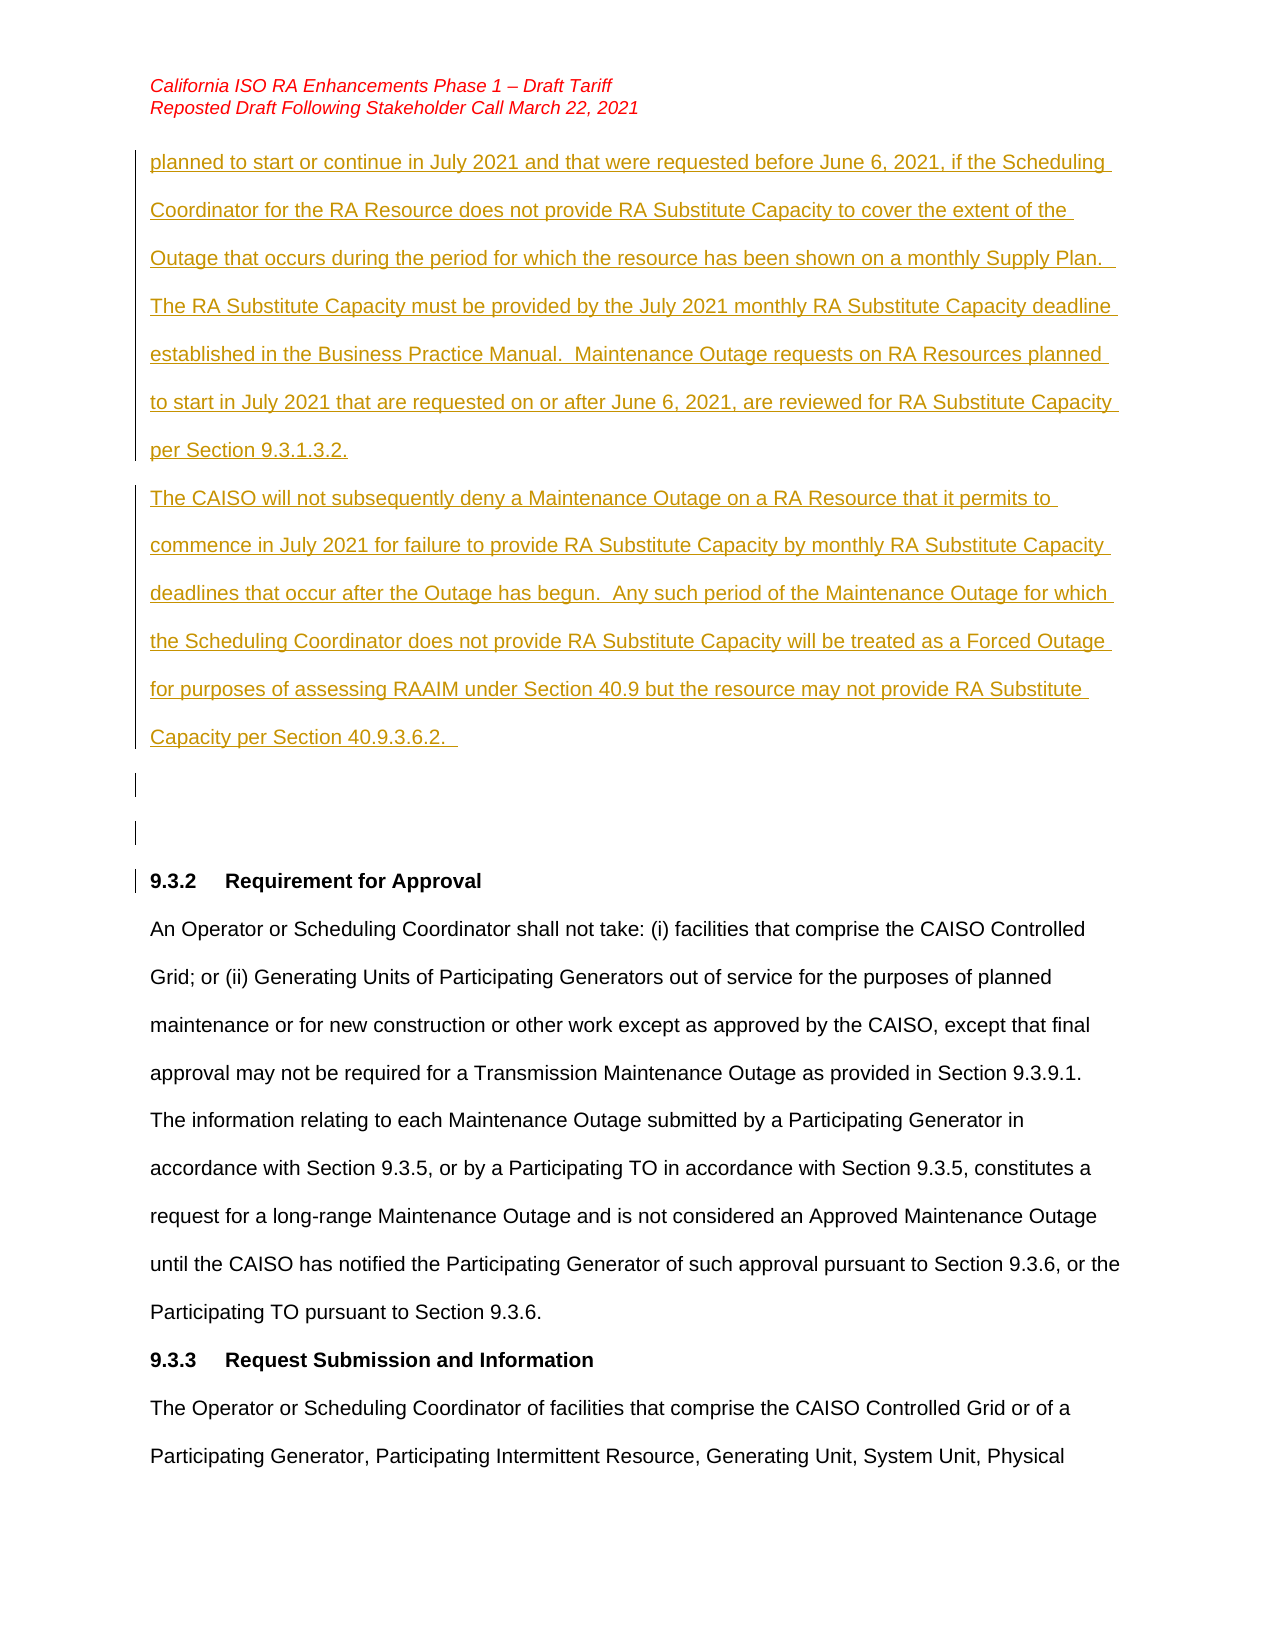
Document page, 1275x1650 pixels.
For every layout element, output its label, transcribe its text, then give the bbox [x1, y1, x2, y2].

text An Operator or Scheduling Coordinator shall not take: (i) facilities that comprise the CAISO Controlled Grid; or (ii) Generating Units of Participating Generators out of service for the purposes of planned maintenance or for new construction or other work except as approved by the CAISO, except that final approval may not be required for a Transmission Maintenance Outage as provided in Section 9.3.9.1. The information relating to each Maintenance Outage submitted by a Participating Generator in accordance with Section 9.3.5, or by a Participating TO in accordance with Section 9.3.5, constitutes a request for a long-range Maintenance Outage and is not considered an Approved Maintenance Outage until the CAISO has notified the Participating Generator of such approval pursuant to Section 9.3.6, or the Participating TO pursuant to Section 9.3.6. [150, 917, 1125, 1324]
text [150, 1396, 1125, 1468]
text 9.3.3 Request Submission and Information [150, 1348, 1125, 1372]
text 9.3.2 Requirement for Approval [150, 869, 1125, 893]
